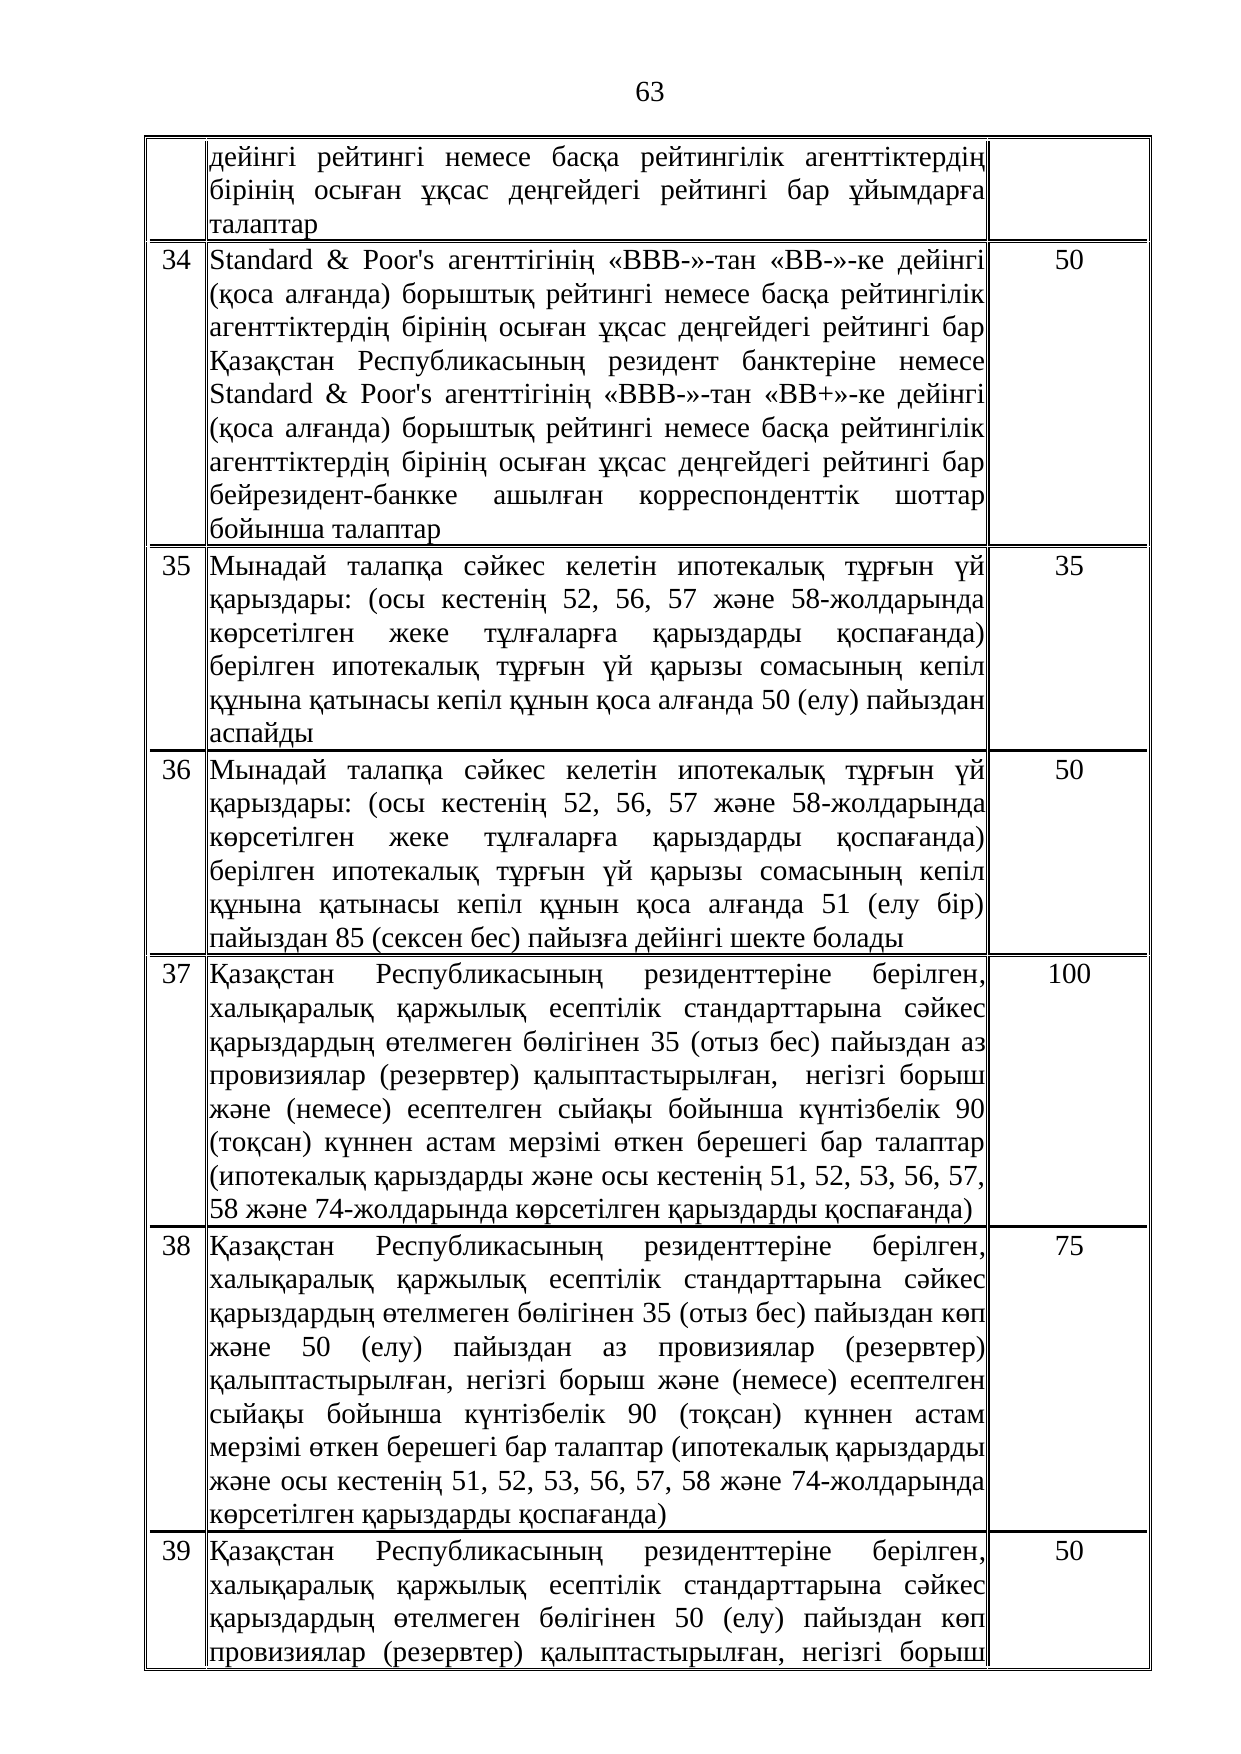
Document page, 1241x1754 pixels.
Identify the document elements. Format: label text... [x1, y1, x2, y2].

table_cell 38 [147, 1225, 205, 1530]
table_cell Мынадай талапқа сәйкес келетін ипотекалық тұрғын үй қарыздары: (осы кестенің 52, 56, 57 және 58-жолдарында көрсетілген жеке тұлғаларға қарыздарды қоспағанда) берілген ипотекалық тұрғын үй қарызы сомасының кепіл құнына қатынасы кепіл құнын қоса алғанда 51 (елу бір) пайыздан 85 (сексен бес) пайызға дейінгі шекте болады [208, 752, 986, 953]
table_cell Standard & Poor's агенттігінің «ВВВ-»-тан «ВВ-»-ке дейінгі (қоса алғанда) борыштық рейтингі немесе басқа рейтингілік агенттіктердің бірінің осыған ұқсас деңгейдегі рейтингі бар Қазақстан Республикасының резидент банктеріне немесе Standard & Poor's агенттігінің «ВВВ-»-тан «ВВ+»-ке дейінгі (қоса алғанда) борыштық рейтингі немесе басқа рейтингілік агенттіктердің бірінің осыған ұқсас деңгейдегі рейтингі бар бейрезидент-банкке ашылған корреспонденттік шоттар бойынша талаптар [208, 243, 986, 544]
table_cell 35 [990, 544, 1149, 749]
table_cell 35 [147, 544, 205, 749]
table_cell 100 [990, 953, 1149, 1225]
table_cell 75 [990, 1225, 1149, 1530]
table_cell Мынадай талапқа сәйкес келетін ипотекалық тұрғын үй қарыздары: (осы кестенің 52, 56, 57 және 58-жолдарында көрсетілген жеке тұлғаларға қарыздарды қоспағанда) берілген ипотекалық тұрғын үй қарызы сомасының кепіл құнына қатынасы кепіл құнын қоса алғанда 50 (елу) пайыздан аспайды [208, 548, 986, 749]
table_cell 34 [147, 239, 205, 544]
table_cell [207, 1530, 988, 1667]
table_cell 50 [988, 139, 1149, 239]
table_cell 50 [990, 749, 1149, 953]
table_cell 37 [147, 953, 205, 1225]
table_cell Қазақстан Республикасының резиденттеріне берілген, халықаралық қаржылық есептілік стандарттарына сәйкес қарыздардың өтелмеген бөлігінен 35 (отыз бес) пайыздан аз провизиялар (резервтер) қалыптастырылған, негізгі борыш және (немесе) есептелген сыйақы бойынша күнтізбелік 90 (тоқсан) күннен астам мерзімі өткен берешегі бар талаптар (ипотекалық қарыздарды және осы кестенің 51, 52, 53, 56, 57, 58 және 74-жолдарында көрсетілген қарыздарды қоспағанда) [208, 957, 986, 1225]
table_cell 50 [990, 239, 1149, 544]
table_cell 36 [147, 749, 205, 953]
table_cell 33 [147, 139, 207, 239]
table_cell Қазақстан Республикасының резиденттеріне берілген, халықаралық қаржылық есептілік стандарттарына сәйкес қарыздардың өтелмеген бөлігінен 35 (отыз бес) пайыздан көп және 50 (елу) пайыздан аз провизиялар (резервтер) қалыптастырылған, негізгі борыш және (немесе) есептелген сыйақы бойынша күнтізбелік 90 (тоқсан) күннен астам мерзімі өткен берешегі бар талаптар (ипотекалық қарыздарды және осы кестенің 51, 52, 53, 56, 57, 58 және 74-жолдарында көрсетілген қарыздарды қоспағанда) [208, 1228, 986, 1530]
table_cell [207, 137, 988, 239]
table_cell 39 [147, 1530, 207, 1667]
table_cell 50 [988, 1530, 1149, 1667]
